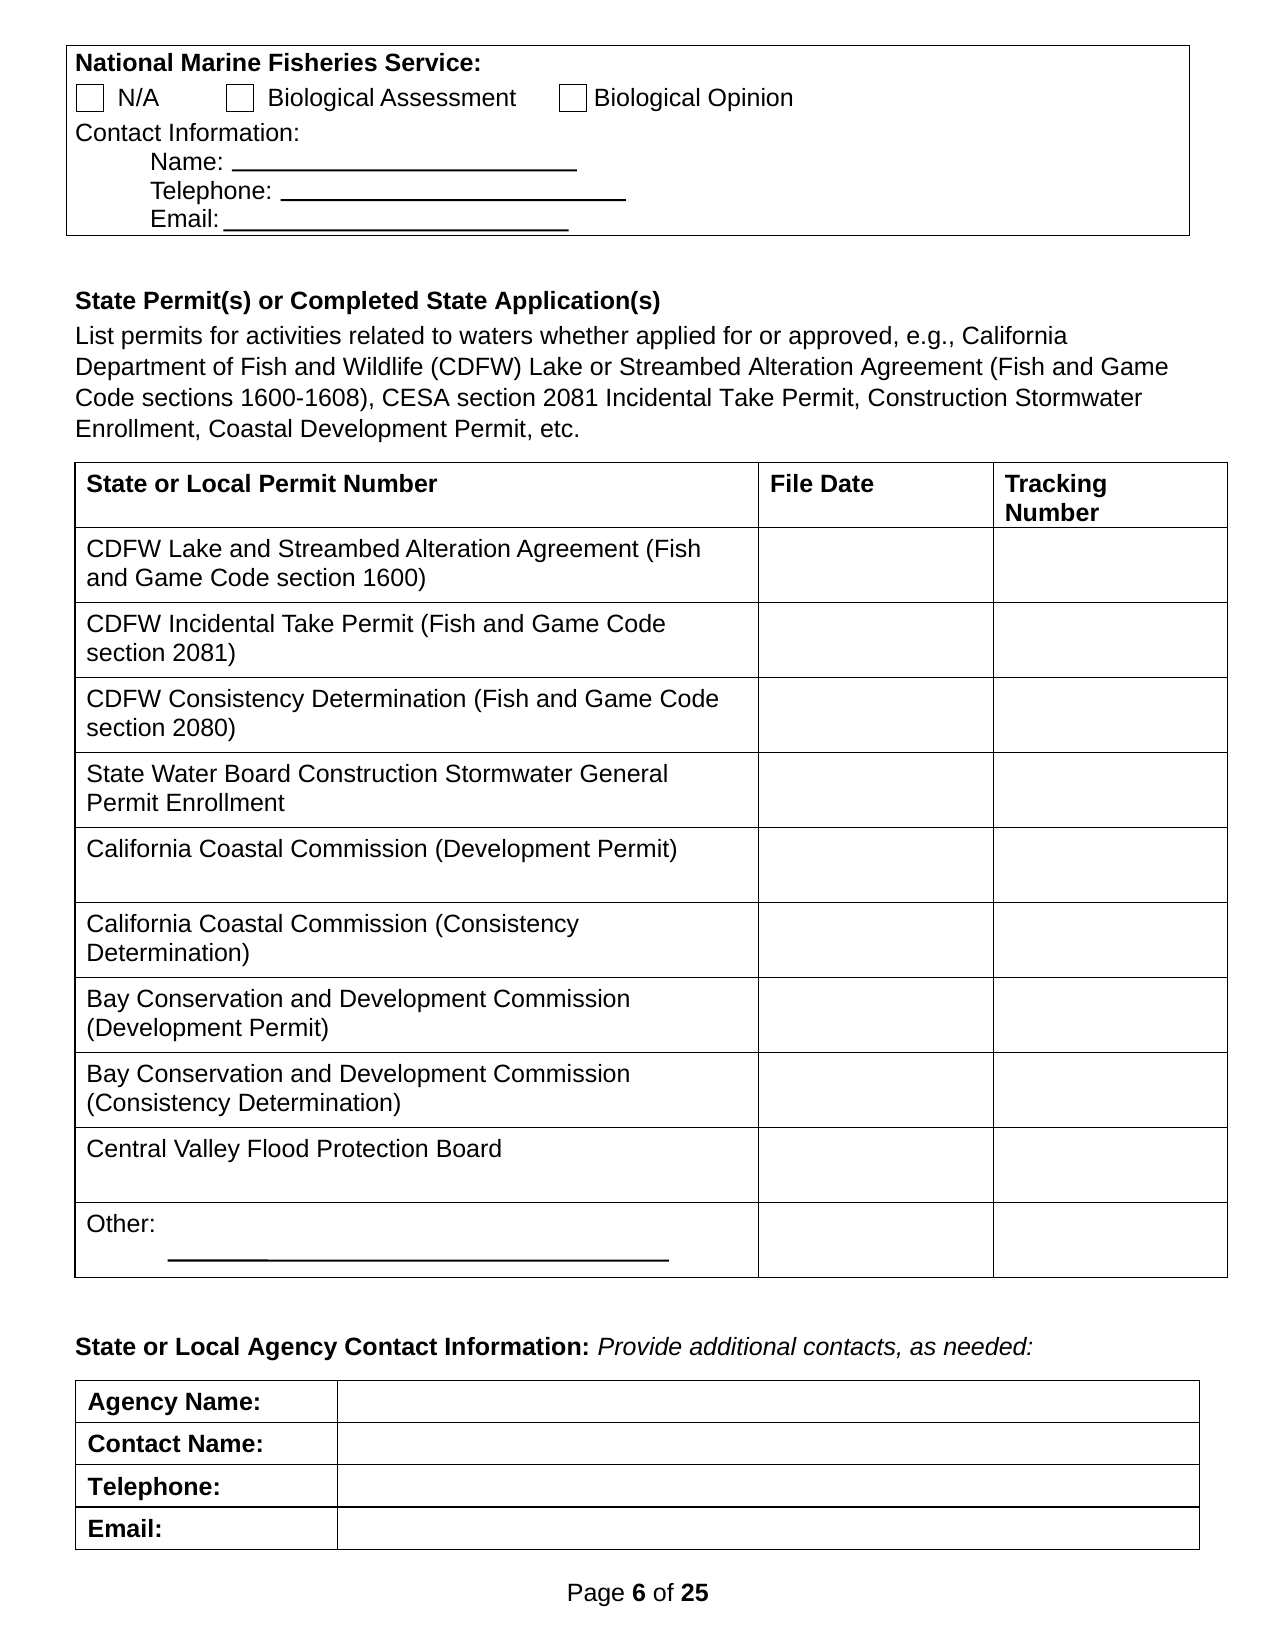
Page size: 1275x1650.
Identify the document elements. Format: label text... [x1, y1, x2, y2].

table_cell CDFW Incidental Take Permit (Fish and Game Code section 2081) [76, 603, 758, 677]
table_cell [994, 603, 1227, 677]
table_cell [338, 1508, 1199, 1549]
table_header File Date [759, 463, 993, 527]
table_cell Email: [76, 1508, 337, 1549]
table_cell [338, 1423, 1199, 1464]
text Contact Information: [67, 115, 1189, 144]
text Name: [67, 144, 1189, 172]
table_cell [759, 1053, 993, 1127]
table_header Agency Name: [76, 1381, 337, 1422]
table_cell CDFW Lake and Streambed Alteration Agreement (Fish and Game Code section 1600) [76, 528, 758, 602]
table_cell Contact Name: [76, 1423, 337, 1464]
table_cell Telephone: [76, 1465, 337, 1506]
table_cell [759, 678, 993, 752]
table_cell [994, 978, 1227, 1052]
text Telephone: [67, 172, 1189, 201]
subtitle State Permit(s) or Completed State Application(s) [75, 286, 1200, 315]
text National Marine Fisheries Service: [67, 46, 1189, 77]
table_cell [759, 603, 993, 677]
table_cell Other: [76, 1203, 758, 1277]
table_cell [759, 828, 993, 902]
table_cell [338, 1465, 1199, 1506]
table_header Tracking Number [994, 463, 1227, 527]
table_cell [994, 1053, 1227, 1127]
table_cell [759, 753, 993, 827]
table_cell CDFW Consistency Determination (Fish and Game Code section 2080) [76, 678, 758, 752]
table_cell [994, 1203, 1227, 1277]
table_cell Bay Conservation and Development Commission (Consistency Determination) [76, 1053, 758, 1127]
table_header State or Local Permit Number [76, 463, 758, 527]
text N/A Biological Assessment Biological Opinion [67, 80, 1189, 112]
text Email: [67, 201, 1189, 235]
table_cell [759, 903, 993, 977]
table_cell [994, 828, 1227, 902]
table_cell [759, 978, 993, 1052]
table_cell Central Valley Flood Protection Board [76, 1128, 758, 1202]
table_cell [994, 528, 1227, 602]
table_cell [994, 1128, 1227, 1202]
table_cell [994, 678, 1227, 752]
table_cell [994, 753, 1227, 827]
table_cell [994, 903, 1227, 977]
table_cell [759, 1128, 993, 1202]
table_cell Bay Conservation and Development Commission (Development Permit) [76, 978, 758, 1052]
table_cell State Water Board Construction Stormwater General Permit Enrollment [76, 753, 758, 827]
table_cell California Coastal Commission (Consistency Determination) [76, 903, 758, 977]
table_header [338, 1381, 1199, 1422]
text List permits for activities related to waters whether applied for or approved, e.g., California Department of Fish and Wildlife (CDFW) Lake or Streambed Alteration Agreement (Fish and Game Code sections 1600-1608), CESA section 2081 Incidental Take Permit, Construction Stormwater Enrollment, Coastal Development Permit, etc. [75, 321, 1200, 443]
table_cell [759, 1203, 993, 1277]
table_cell California Coastal Commission (Development Permit) [76, 828, 758, 902]
text State or Local Agency Contact Information: Provide additional contacts, as needed: [75, 1332, 1200, 1361]
table_cell [759, 528, 993, 602]
